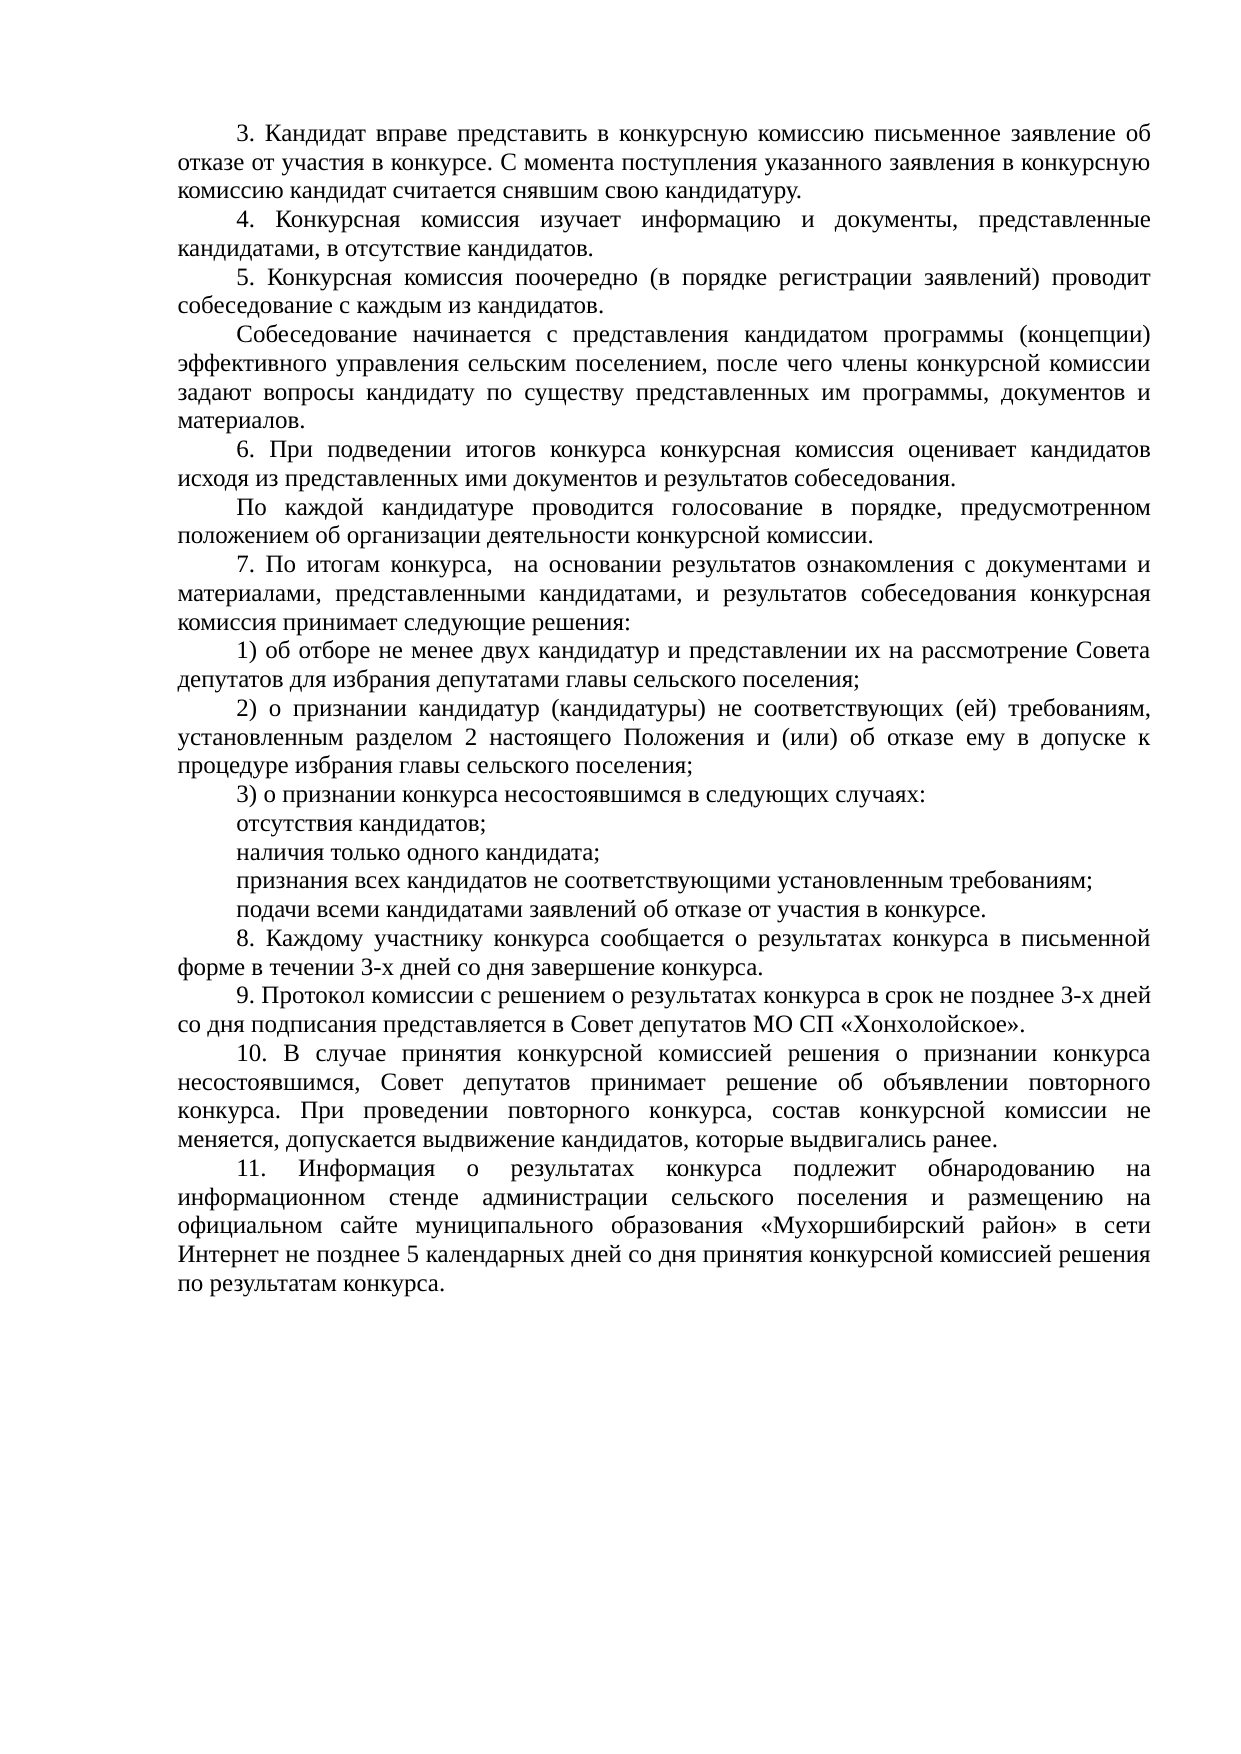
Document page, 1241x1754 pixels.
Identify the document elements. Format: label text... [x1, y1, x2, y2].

text 6. При подведении итогов конкурса конкурсная комиссия оценивает кандидатов исходя из представленных ими документов и результатов собеседования. [177, 434, 1152, 492]
text 2) о признании кандидатур (кандидатуры) не соответствующих (ей) требованиям, установленным разделом 2 настоящего Положения и (или) об отказе ему в допуске к процедуре избрания главы сельского поселения; [177, 693, 1152, 779]
text 9. Протокол комиссии с решением о результатах конкурса в срок не позднее 3-х дней со дня подписания представляется в Совет депутатов МО СП «Хонхолойское». [177, 981, 1152, 1038]
text подачи всеми кандидатами заявлений об отказе от участия в конкурсе. [177, 894, 1152, 923]
text отсутствия кандидатов; [177, 808, 1152, 837]
text 3. Кандидат вправе представить в конкурсную комиссию письменное заявление об отказе от участия в конкурсе. С момента поступления указанного заявления в конкурсную комиссию кандидат считается снявшим свою кандидатуру. [177, 118, 1152, 204]
text 1) об отборе не менее двух кандидатур и представлении их на рассмотрение Совета депутатов для избрания депутатами главы сельского поселения; [177, 636, 1152, 693]
text Собеседование начинается с представления кандидатом программы (концепции) эффективного управления сельским поселением, после чего члены конкурсной комиссии задают вопросы кандидату по существу представленных им программы, документов и материалов. [177, 319, 1152, 434]
text 5. Конкурсная комиссия поочередно (в порядке регистрации заявлений) проводит собеседование с каждым из кандидатов. [177, 262, 1152, 319]
text 8. Каждому участнику конкурса сообщается о результатах конкурса в письменной форме в течении 3-х дней со дня завершение конкурса. [177, 923, 1152, 981]
text 3) о признании конкурса несостоявшимся в следующих случаях: [177, 779, 1152, 808]
text 7. По итогам конкурса, на основании результатов ознакомления с документами и материалами, представленными кандидатами, и результатов собеседования конкурсная комиссия принимает следующие решения: [177, 549, 1152, 636]
text 4. Конкурсная комиссия изучает информацию и документы, представленные кандидатами, в отсутствие кандидатов. [177, 204, 1152, 262]
text 10. В случае принятия конкурсной комиссией решения о признании конкурса несостоявшимся, Совет депутатов принимает решение об объявлении повторного конкурса. При проведении повторного конкурса, состав конкурсной комиссии не меняется, допускается выдвижение кандидатов, которые выдвигались ранее. [177, 1038, 1152, 1153]
text наличия только одного кандидата; [177, 837, 1152, 866]
text По каждой кандидатуре проводится голосование в порядке, предусмотренном положением об организации деятельности конкурсной комиссии. [177, 492, 1152, 549]
text признания всех кандидатов не соответствующими установленным требованиям; [177, 866, 1152, 894]
text 11. Информация о результатах конкурса подлежит обнародованию на информационном стенде администрации сельского поселения и размещению на официальном сайте муниципального образования «Мухоршибирский район» в сети Интернет не позднее 5 календарных дней со дня принятия конкурсной комиссией решения по результатам конкурса. [177, 1153, 1152, 1297]
